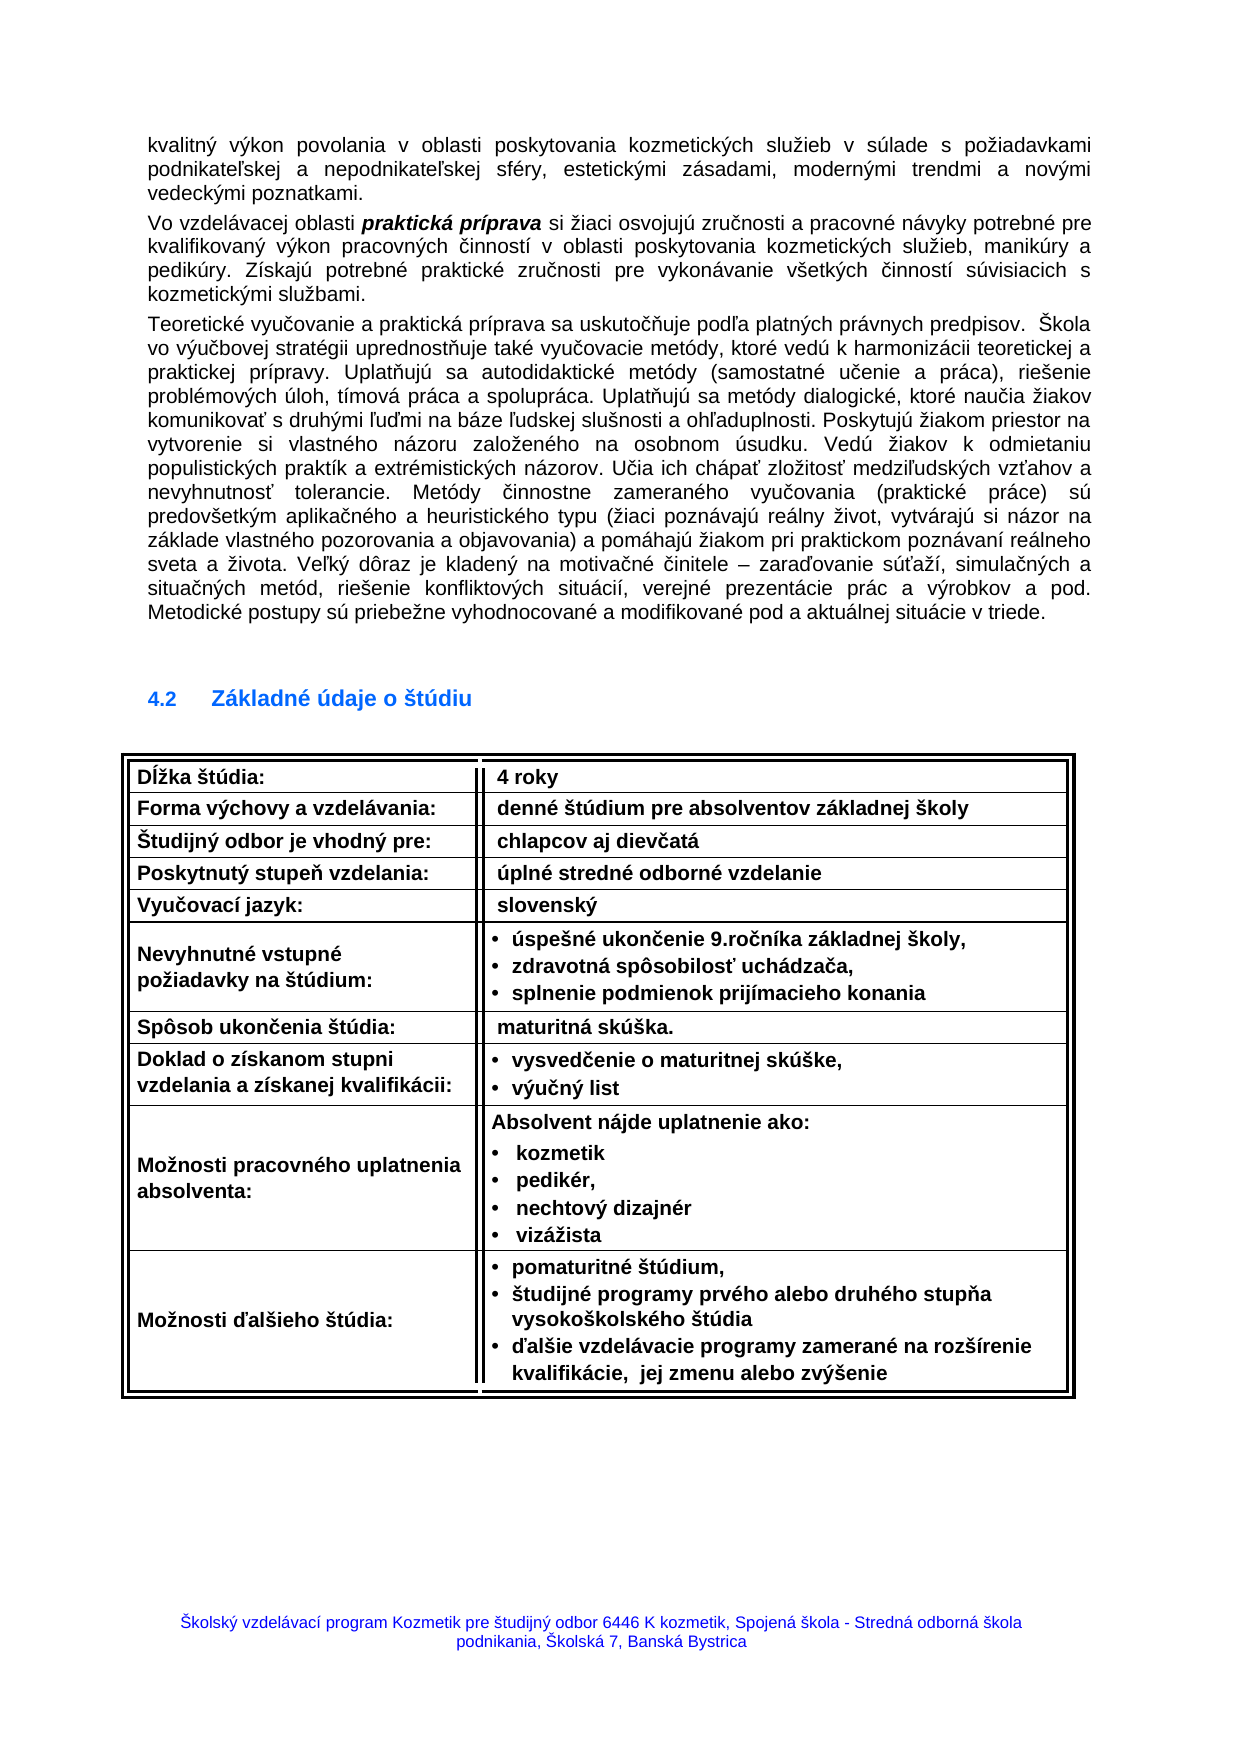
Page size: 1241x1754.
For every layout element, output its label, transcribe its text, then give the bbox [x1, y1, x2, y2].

table_cell Spôsob ukončenia štúdia: [130, 1012, 475, 1043]
text Vo vzdelávacej oblasti praktická príprava si žiaci osvojujú zručnosti a pracovné návyky potrebné pre kvalifikovaný výkon pracovných činností v oblasti poskytovania kozmetických služieb, manikúry a pedikúry. Získajú potrebné praktické zručnosti pre vykonávanie všetkých činností súvisiacich s kozmetickými službami. [147, 210, 1092, 306]
table_cell denné štúdium pre absolventov základnej školy [485, 793, 1066, 824]
table_cell chlapcov aj dievčatá [485, 826, 1066, 857]
subtitle 4.2 Základné údaje o štúdiu [148, 685, 1093, 711]
text Teoretické vyučovanie a praktická príprava sa uskutočňuje podľa platných právnych predpisov. Škola vo výučbovej stratégii uprednostňuje také vyučovacie metódy, ktoré vedú k harmonizácii teoretickej a praktickej prípravy. Uplatňujú sa autodidaktické metódy (samostatné učenie a práca), riešenie problémových úloh, tímová práca a spolupráca. Uplatňujú sa metódy dialogické, ktoré naučia žiakov komunikovať s druhými ľuďmi na báze ľudskej slušnosti a ohľaduplnosti. Poskytujú žiakom priestor na vytvorenie si vlastného názoru založeného na osobnom úsudku. Vedú žiakov k odmietaniu populistických praktík a extrémistických názorov. Učia ich chápať zložitosť medziľudských vzťahov a nevyhnutnosť tolerancie. Metódy činnostne zameraného vyučovania (praktické práce) sú predovšetkým aplikačného a heuristického typu (žiaci poznávajú reálny život, vytvárajú si názor na základe vlastného pozorovania a objavovania) a pomáhajú žiakom pri praktickom poznávaní reálneho sveta a života. Veľký dôraz je kladený na motivačné činitele – zaraďovanie súťaží, simulačných a situačných metód, riešenie konfliktových situácií, verejné prezentácie prác a výrobkov a pod. Metodické postupy sú priebežne vyhodnocované a modifikované pod a aktuálnej situácie v triede. [147, 312, 1092, 624]
table_cell Študijný odbor je vhodný pre: [130, 826, 475, 857]
text kvalitný výkon povolania v oblasti poskytovania kozmetických služieb v súlade s požiadavkami podnikateľskej a nepodnikateľskej sféry, estetickými zásadami, modernými trendmi a novými vedeckými poznatkami. [147, 133, 1092, 205]
table_header 4 roky [480, 756, 1071, 792]
table_cell Poskytnutý stupeň vzdelania: [130, 858, 475, 889]
table_cell Nevyhnutné vstupné požiadavky na štúdium: [130, 923, 475, 1011]
table_cell slovenský [485, 890, 1066, 921]
table_cell úspešné ukončenie 9.ročníka základnej školy, zdravotná spôsobilosť uchádzača, splnenie podmienok prijímacieho konania [485, 923, 1066, 1011]
table_cell Vyučovací jazyk: [130, 890, 475, 921]
table_cell Možnosti pracovného uplatnenia absolventa: [130, 1106, 475, 1250]
table_cell Absolvent nájde uplatnenie ako: kozmetik pedikér, nechtový dizajnér vizážista [485, 1106, 1066, 1250]
table_cell Doklad o získanom stupni vzdelania a získanej kvalifikácii: [130, 1044, 475, 1105]
table_cell maturitná skúška. [485, 1012, 1066, 1043]
table_cell úplné stredné odborné vzdelanie [485, 858, 1066, 889]
table_cell pomaturitné štúdium, študijné programy prvého alebo druhého stupňa vysokoškolského štúdia ďalšie vzdelávacie programy zamerané na rozšírenie kvalifikácie, jej zmenu alebo zvýšenie [480, 1251, 1066, 1389]
table_cell Možnosti ďalšieho štúdia: [130, 1251, 480, 1389]
table_header Dĺžka štúdia: [126, 756, 480, 792]
table_cell vysvedčenie o maturitnej skúške, výučný list [485, 1044, 1066, 1105]
table_cell Forma výchovy a vzdelávania: [130, 793, 475, 824]
